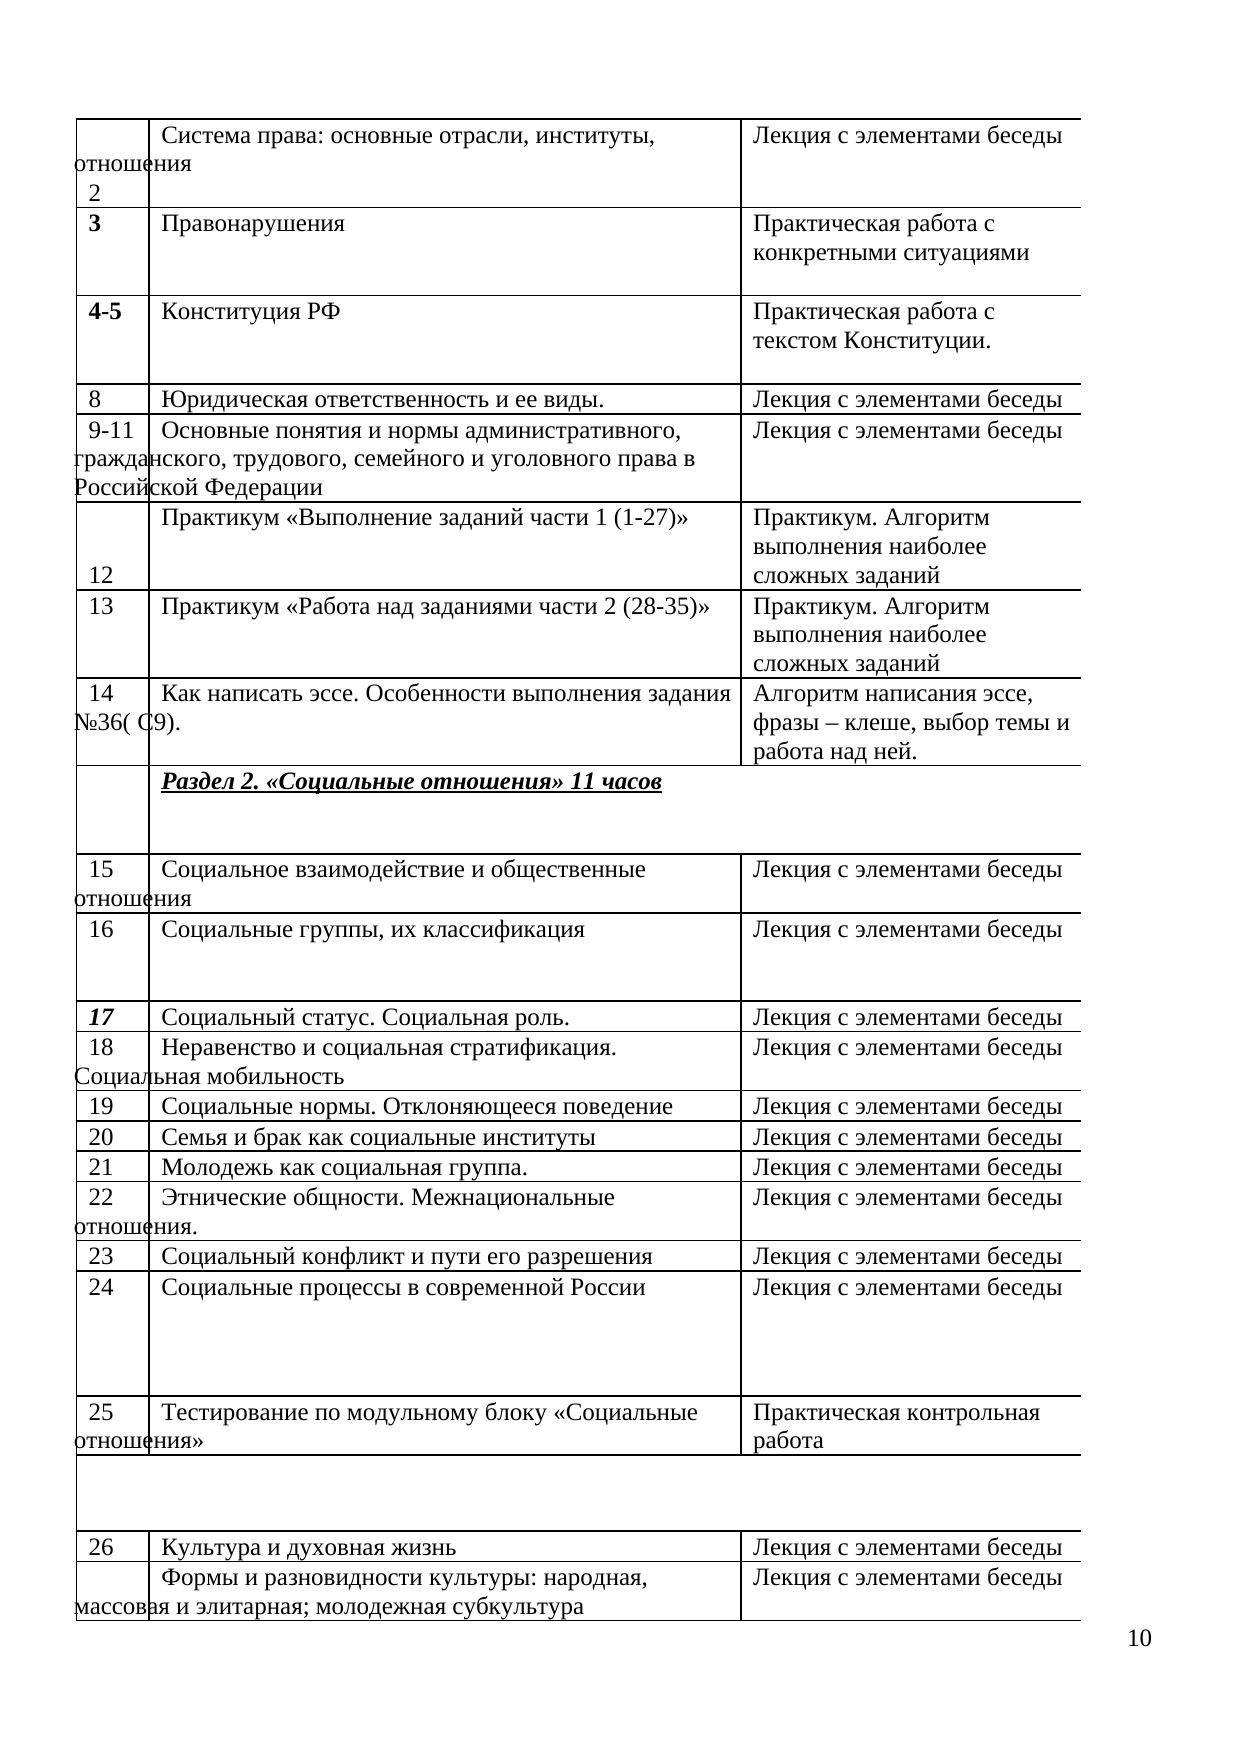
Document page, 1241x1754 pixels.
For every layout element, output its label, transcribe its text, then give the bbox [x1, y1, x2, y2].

table_cell Конституция РФ [150, 296, 740, 383]
table_cell 3 [77, 208, 148, 294]
table_cell Юридическая ответственность и ее виды. [150, 385, 740, 413]
table_cell 4-5 [77, 296, 148, 383]
table_cell Лекция с элементами беседы [742, 385, 1081, 413]
table_cell 2 [77, 120, 148, 206]
table_cell Лекция с элементами беседы [742, 1152, 1081, 1181]
table_cell Правонарушения [150, 208, 740, 294]
table_cell Социальные нормы. Отклоняющееся поведение [150, 1091, 740, 1120]
table_cell Культура и духовная жизнь [150, 1532, 740, 1561]
table_cell 25 [77, 1397, 148, 1454]
table_cell 12 [77, 503, 148, 589]
table_cell [77, 766, 148, 853]
table_cell 9-11 [77, 415, 148, 501]
table_cell Социальный конфликт и пути его разрешения [150, 1241, 740, 1270]
table_cell 16 [77, 914, 148, 1000]
table_cell 21 [77, 1152, 148, 1181]
table_cell Система права: основные отрасли, институты, отношения [150, 120, 740, 206]
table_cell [742, 120, 1081, 206]
table_cell 22 [77, 1182, 148, 1240]
table_cell Практикум «Выполнение заданий части 1 (1-27)» [150, 503, 740, 589]
table_cell Молодежь как социальная группа. [150, 1152, 740, 1181]
table_cell Практическая работа с конкретными ситуациями [742, 208, 1081, 294]
table_cell Лекция с элементами беседы [742, 415, 1081, 501]
table_cell Практикум. Алгоритм выполнения наиболее сложных заданий [742, 591, 1081, 677]
table_cell Этнические общности. Межнациональные отношения. [150, 1182, 740, 1240]
table_cell Практическая работа с текстом Конституции. [742, 296, 1081, 383]
table_cell 19 [77, 1091, 148, 1120]
table_cell Социальное взаимодействие и общественные отношения [150, 855, 740, 912]
table_cell Лекция с элементами беседы [742, 1032, 1081, 1090]
table_cell 20 [77, 1122, 148, 1150]
table_cell Лекция с элементами беседы [742, 914, 1081, 1000]
table_cell 8 [77, 385, 148, 413]
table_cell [742, 1562, 1081, 1619]
table_cell Тестирование по модульному блоку «Социальные отношения» [150, 1397, 740, 1454]
table_cell Социальные процессы в современной России [150, 1272, 740, 1395]
table_cell 26 [77, 1532, 148, 1561]
table_cell Как написать эссе. Особенности выполнения задания №36( С9). [150, 679, 740, 765]
table_cell Основные понятия и нормы административного, гражданского, трудового, семейного и уголовного права в Российской Федерации [150, 415, 740, 501]
table_cell Лекция с элементами беседы [742, 1002, 1081, 1031]
table_cell Практикум. Алгоритм выполнения наиболее сложных заданий [742, 503, 1081, 589]
table_cell 14 [77, 679, 148, 765]
table_cell Лекция с элементами беседы [742, 1091, 1081, 1120]
table_cell Семья и брак как социальные институты [150, 1122, 740, 1150]
table_cell 18 [77, 1032, 148, 1090]
table_cell Лекция с элементами беседы [742, 1272, 1081, 1395]
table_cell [150, 1562, 740, 1619]
table_cell Практическая контрольная работа [742, 1397, 1081, 1454]
table_cell Раздел 2. «Социальные отношения» 11 часов [150, 766, 1081, 853]
table_cell 15 [77, 855, 148, 912]
table_cell 13 [77, 591, 148, 677]
table_cell Лекция с элементами беседы [742, 1122, 1081, 1150]
table_cell Алгоритм написания эссе, фразы – клеше, выбор темы и работа над ней. [742, 679, 1081, 765]
table_cell Лекция с элементами беседы [742, 1241, 1081, 1270]
table_cell Лекция с элементами беседы [742, 1182, 1081, 1240]
table_cell Лекция с элементами беседы [742, 1532, 1081, 1561]
table_cell Лекция с элементами беседы [742, 855, 1081, 912]
table_cell [77, 1456, 149, 1530]
table_cell Социальный статус. Социальная роль. [150, 1002, 740, 1031]
table_cell 23 [77, 1241, 148, 1270]
table_cell Социальные группы, их классификация [150, 914, 740, 1000]
table_cell 27 [77, 1562, 148, 1619]
table_cell Практикум «Работа над заданиями части 2 (28-35)» [150, 591, 740, 677]
table_cell Неравенство и социальная стратификация. Социальная мобильность [150, 1032, 740, 1090]
table_cell 17 [77, 1002, 148, 1031]
table_cell 24 [77, 1272, 148, 1395]
